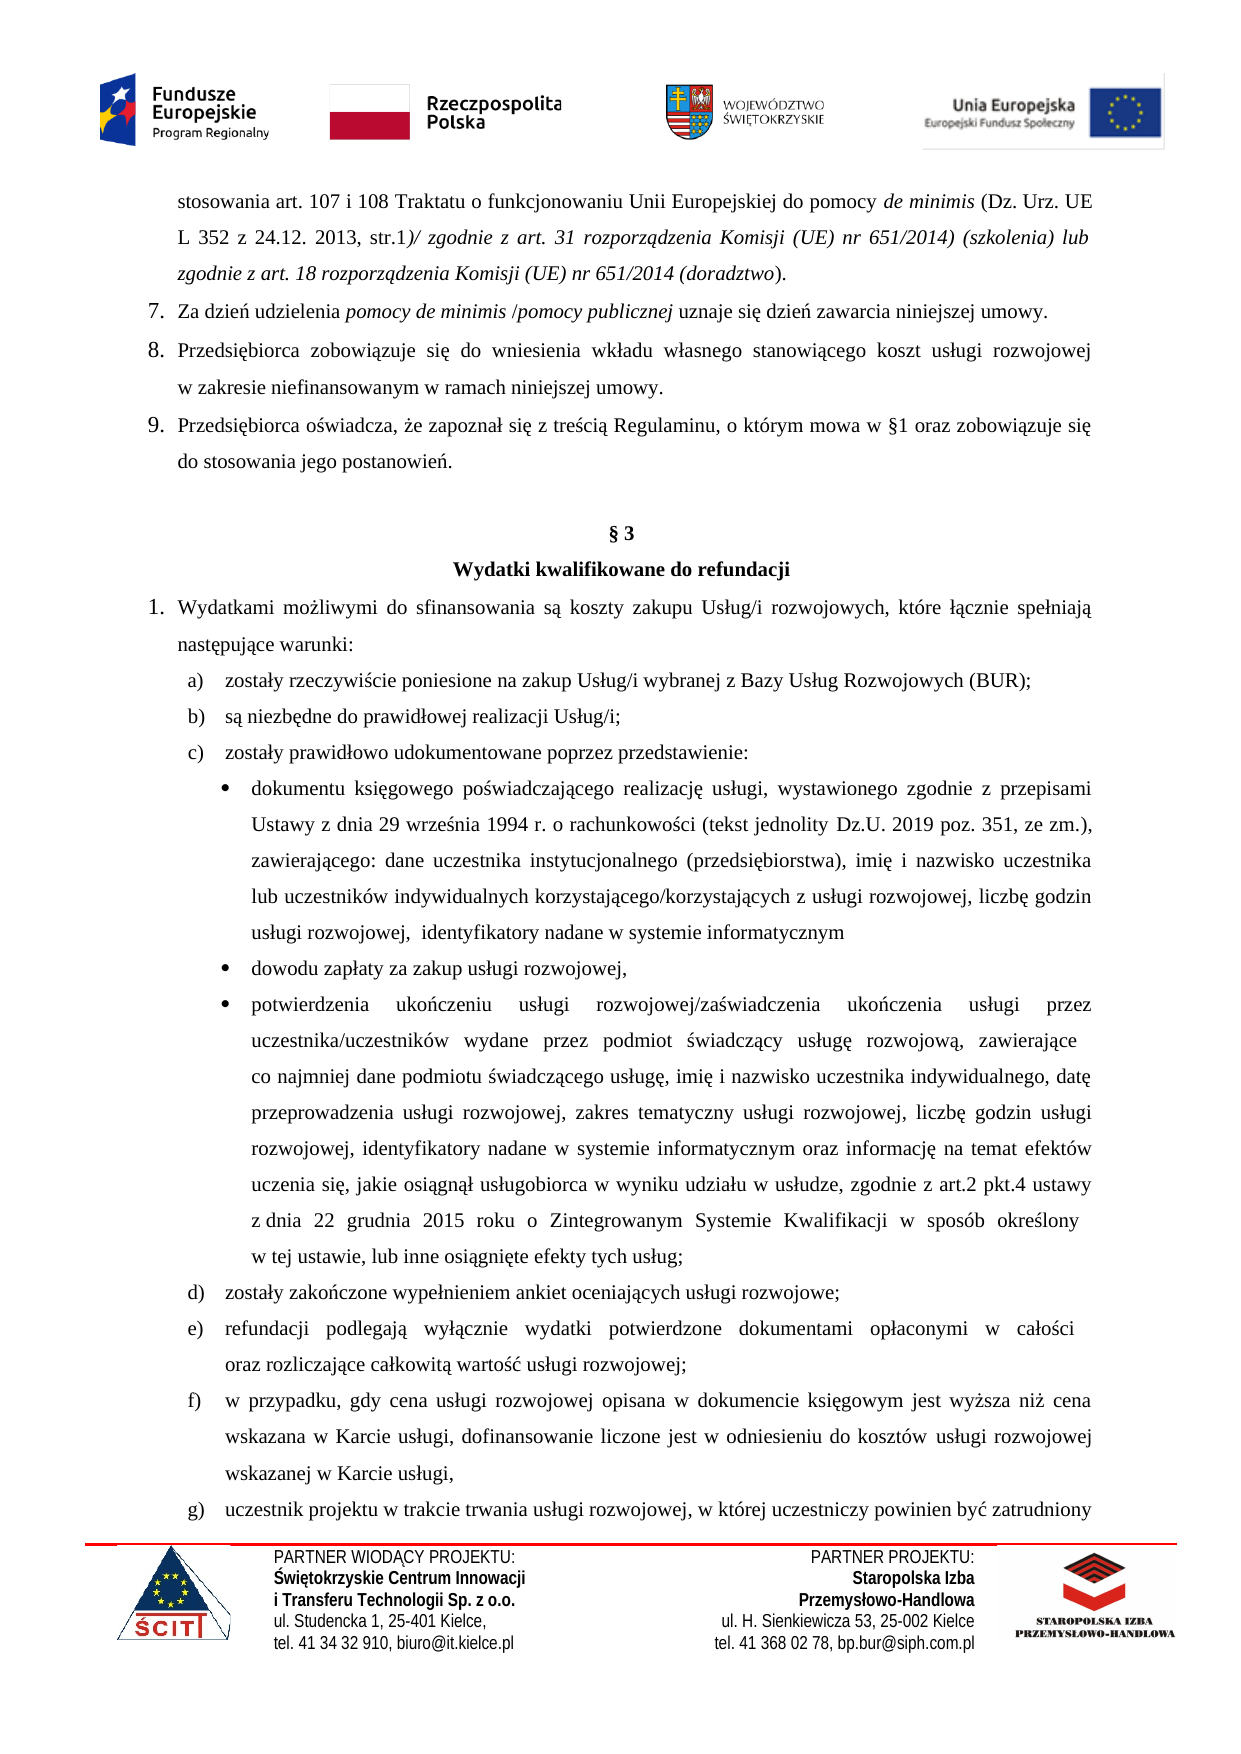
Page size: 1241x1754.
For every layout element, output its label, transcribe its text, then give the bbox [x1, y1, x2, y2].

list refundacji podlegają wyłącznie wydatki potwierdzone dokumentami opłaconymi w całości oraz rozliczające całkowitą wartość usługi rozwojowej; [187, 1316, 1092, 1376]
picture [666, 73, 824, 146]
list zostały rzeczywiście poniesione na zakup Usług/i wybranej z Bazy Usług Rozwojowych (BUR); [187, 667, 1092, 692]
picture [997, 1545, 1178, 1640]
list Przedsiębiorca oświadcza, że zapoznał się z treścią Regulaminu, o którym mowa w §1 oraz zobowiązuje się do stosowania jego postanowień. [148, 411, 1092, 473]
picture [922, 73, 1166, 151]
list są niezbędne do prawidłowej realizacji Usług/i; [188, 703, 1092, 728]
text Wydatki kwalifikowane do refundacji [150, 557, 1092, 581]
list w przypadku, gdy cena usługi rozwojowej opisana w dokumencie księgowym jest wyższa niż cena wskazana w Karcie usługi, dofinansowanie liczone jest w odniesieniu do kosztów usługi rozwojowej wskazanej w Karcie usługi, [187, 1388, 1092, 1484]
picture [117, 1545, 231, 1640]
list Za dzień udzielenia pomocy de minimis /pomocy publicznej uznaje się dzień zawarcia niniejszej umowy. [148, 297, 1092, 323]
list potwierdzenia ukończeniu usługi rozwojowej/zaświadczenia ukończenia usługi przez uczestnika/uczestników wydane przez podmiot świadczący usługę rozwojową, zawierające co najmniej dane podmiotu świadczącego usługę, imię i nazwisko uczestnika indywidualnego, datę przeprowadzenia usługi rozwojowej, zakres tematyczny usługi rozwojowej, liczbę godzin usługi rozwojowej, identyfikatory nadane w systemie informatycznym oraz informację na temat efektów uczenia się, jakie osiągnął usługobiorca w wyniku udziału w usłudze, zgodnie z art.2 pkt.4 ustawy z dnia 22 grudnia 2015 roku o Zintegrowanym Systemie Kwalifikacji w sposób określony w tej ustawie, lub inne osiągnięte efekty tych usług; [222, 992, 1092, 1268]
picture [329, 73, 562, 146]
list zostały zakończone wypełnieniem ankiet oceniających usługi rozwojowe; [187, 1280, 1092, 1304]
list dokumentu księgowego poświadczającego realizację usługi, wystawionego zgodnie z przepisami Ustawy z dnia 29 września 1994 r. o rachunkowości (tekst jednolity Dz.U. 2019 poz. 351, ze zm.), zawierającego: dane uczestnika instytucjonalnego (przedsiębiorstwa), imię i nazwisko uczestnika lub uczestników indywidualnych korzystającego/korzystających z usługi rozwojowej, liczbę godzin usługi rozwojowej, identyfikatory nadane w systemie informatycznym [222, 776, 1092, 944]
text § 3 [150, 521, 1092, 545]
list dowodu zapłaty za zakup usługi rozwojowej, [222, 956, 1092, 980]
list Przedsiębiorca zobowiązuje się do wniesienia wkładu własnego stanowiącego koszt usługi rozwojowej w zakresie niefinansowanym w ramach niniejszej umowy. [148, 336, 1092, 399]
list zostały prawidłowo udokumentowane poprzez przedstawienie: [188, 739, 1092, 764]
picture [100, 73, 269, 146]
list Wydatkami możliwymi do sfinansowania są koszty zakupu Usług/i rozwojowych, które łącznie spełniają następujące warunki: [148, 593, 1092, 656]
